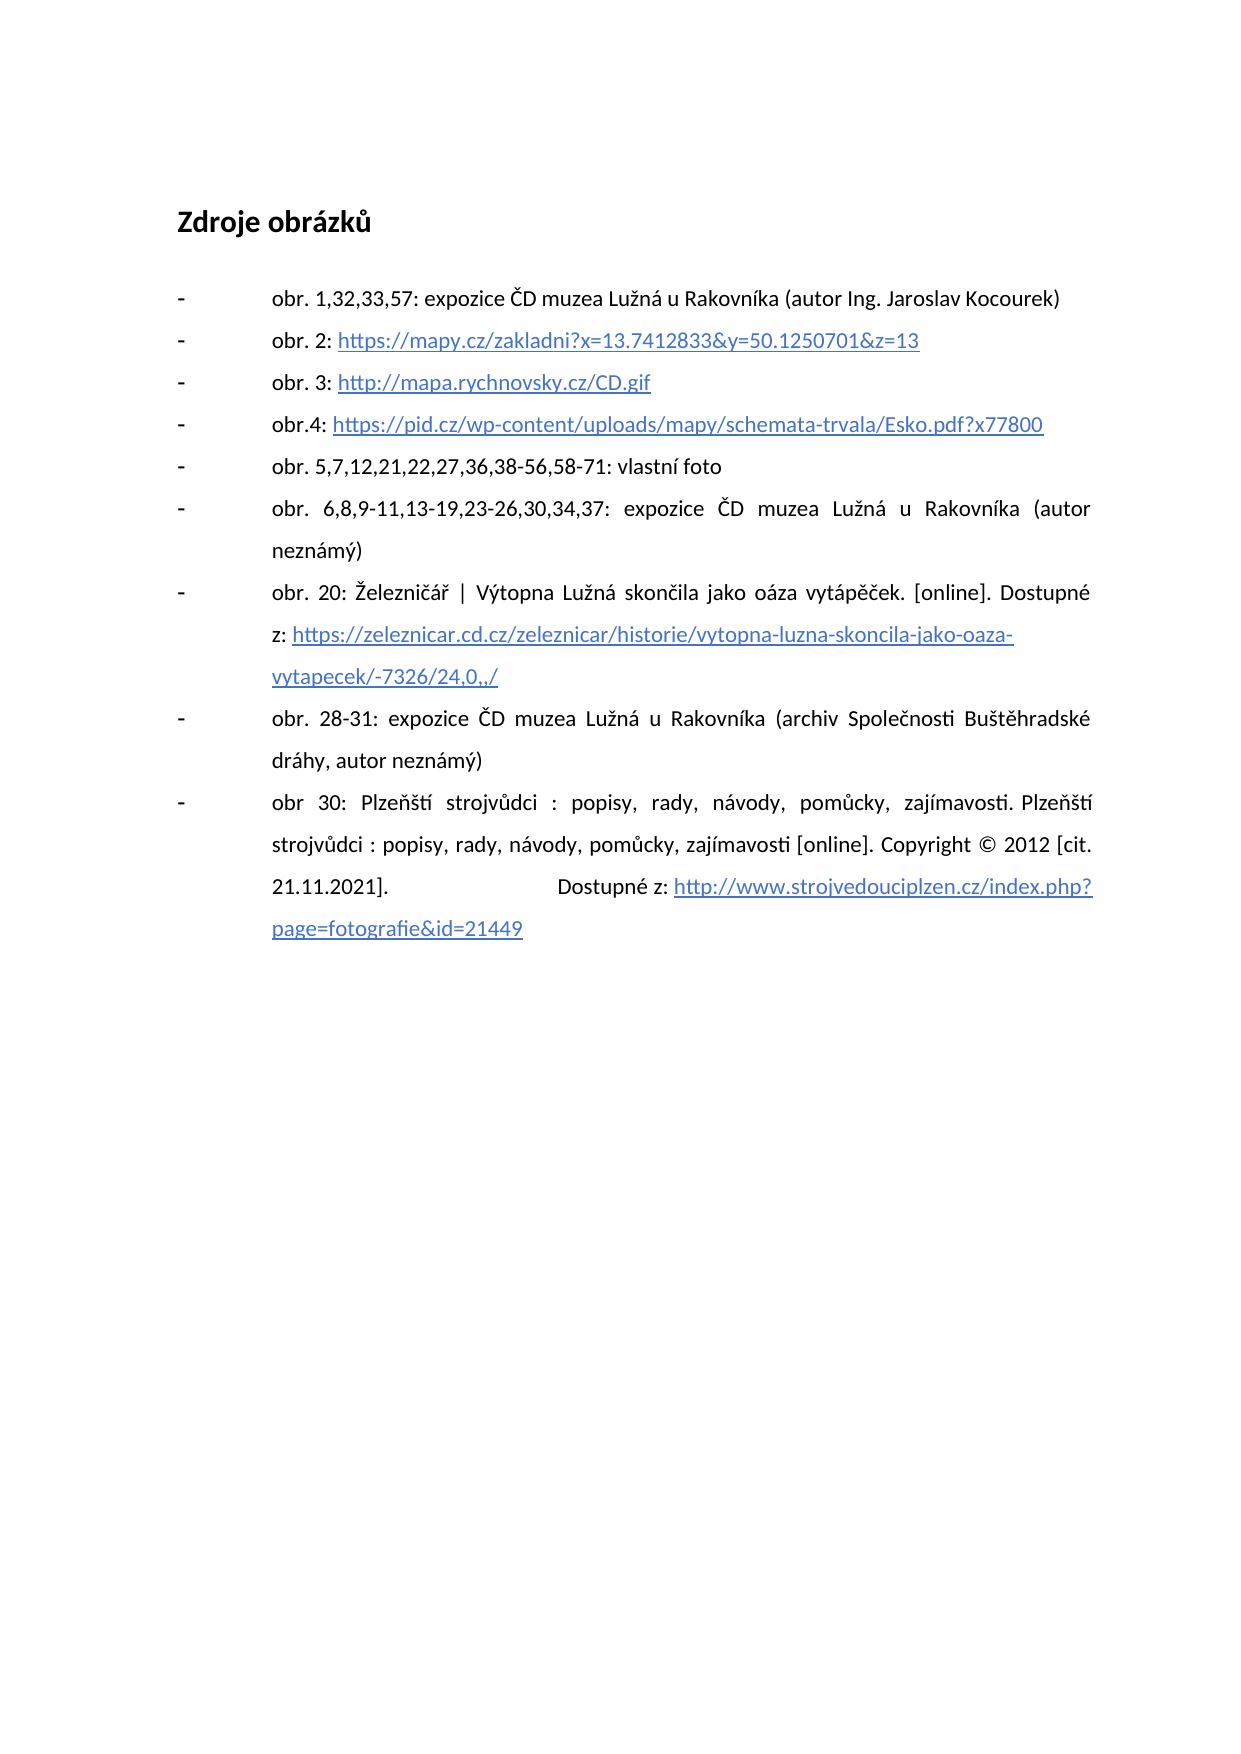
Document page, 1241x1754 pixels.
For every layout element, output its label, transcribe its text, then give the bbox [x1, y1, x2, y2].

text obr. 6,8,9-11,13-19,23-26,30,34,37: expozice ČD muzea Lužná u Rakovníka (autor neznámý) [177, 494, 1092, 564]
text obr. 5,7,12,21,22,27,36,38-56,58-71: vlastní foto [177, 452, 1092, 480]
text obr.4: https://pid.cz/wp-content/uploads/mapy/schemata-trvala/Esko.pdf?x77800 [177, 410, 1092, 438]
text obr 30: Plzeňští strojvůdci : popisy, rady, návody, pomůcky, zajímavosti. Plzeňští strojvůdci : popisy, rady, návody, pomůcky, zajímavosti [online]. Copyright © 2012 [cit. 21.11.2021]. Dostupné z: http://www.strojvedouciplzen.cz/index.php?page=fotografie&id=21449 [177, 788, 1092, 942]
text obr. 3: http://mapa.rychnovsky.cz/CD.gif [177, 368, 1092, 396]
subtitle Zdroje obrázků [177, 202, 1092, 240]
text obr. 28-31: expozice ČD muzea Lužná u Rakovníka (archiv Společnosti Buštěhradské dráhy, autor neznámý) [177, 704, 1092, 774]
text obr. 1,32,33,57: expozice ČD muzea Lužná u Rakovníka (autor Ing. Jaroslav Kocourek) [177, 284, 1092, 312]
text obr. 20: Železničář | Výtopna Lužná skončila jako oáza vytápěček. [online]. Dostupné z: https://zeleznicar.cd.cz/zeleznicar/historie/vytopna-luzna-skoncila-jako-oaza-vytapecek/-7326/24,0,,/ [177, 578, 1092, 690]
text obr. 2: https://mapy.cz/zakladni?x=13.7412833&y=50.1250701&z=13 [177, 326, 1092, 354]
